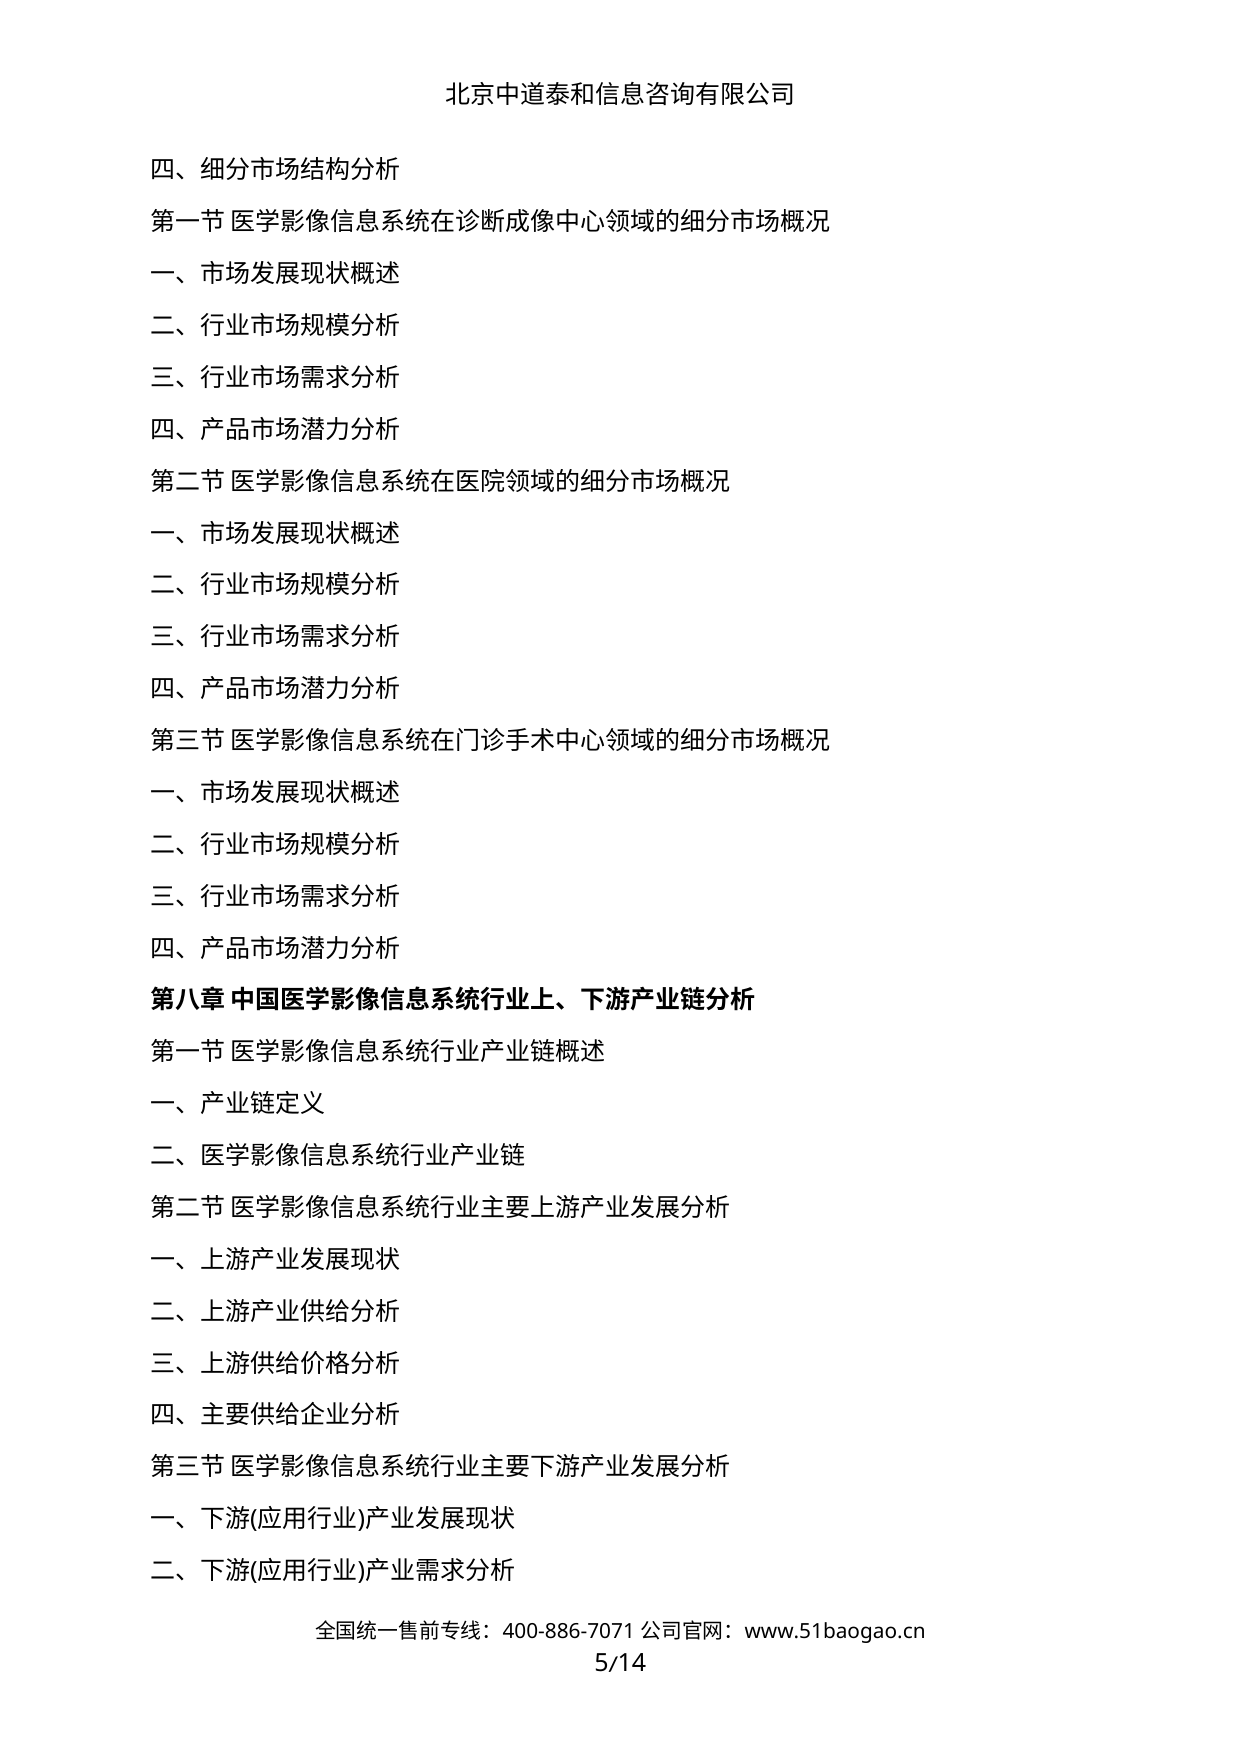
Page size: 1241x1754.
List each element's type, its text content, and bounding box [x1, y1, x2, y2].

text 第三节 医学影像信息系统行业主要下游产业发展分析 [150, 1447, 1090, 1483]
text 三、上游供给价格分析 [150, 1343, 1090, 1379]
text 三、行业市场需求分析 [150, 617, 1090, 653]
text 四、主要供给企业分析 [150, 1395, 1090, 1431]
text 四、产品市场潜力分析 [150, 928, 1090, 964]
text 一、产业链定义 [150, 1084, 1090, 1120]
text 一、市场发展现状概述 [150, 513, 1090, 549]
text 三、行业市场需求分析 [150, 357, 1090, 394]
text 三、行业市场需求分析 [150, 876, 1090, 912]
text 第八章 中国医学影像信息系统行业上、下游产业链分析 [150, 980, 1090, 1016]
text 一、市场发展现状概述 [150, 254, 1090, 290]
text 一、下游(应用行业)产业发展现状 [150, 1499, 1090, 1535]
text 二、行业市场规模分析 [150, 306, 1090, 342]
text 第一节 医学影像信息系统在诊断成像中心领域的细分市场概况 [150, 202, 1090, 238]
text 二、下游(应用行业)产业需求分析 [150, 1551, 1090, 1587]
text 四、产品市场潜力分析 [150, 669, 1090, 705]
text 二、行业市场规模分析 [150, 824, 1090, 861]
text 四、产品市场潜力分析 [150, 409, 1090, 446]
text 二、医学影像信息系统行业产业链 [150, 1136, 1090, 1172]
text 第三节 医学影像信息系统在门诊手术中心领域的细分市场概况 [150, 721, 1090, 757]
text 四、细分市场结构分析 [150, 150, 1090, 186]
text 第一节 医学影像信息系统行业产业链概述 [150, 1032, 1090, 1068]
text 一、上游产业发展现状 [150, 1239, 1090, 1276]
text 一、市场发展现状概述 [150, 772, 1090, 809]
text 第二节 医学影像信息系统行业主要上游产业发展分析 [150, 1187, 1090, 1224]
text 二、上游产业供给分析 [150, 1291, 1090, 1327]
text 二、行业市场规模分析 [150, 565, 1090, 601]
text 第二节 医学影像信息系统在医院领域的细分市场概况 [150, 461, 1090, 497]
